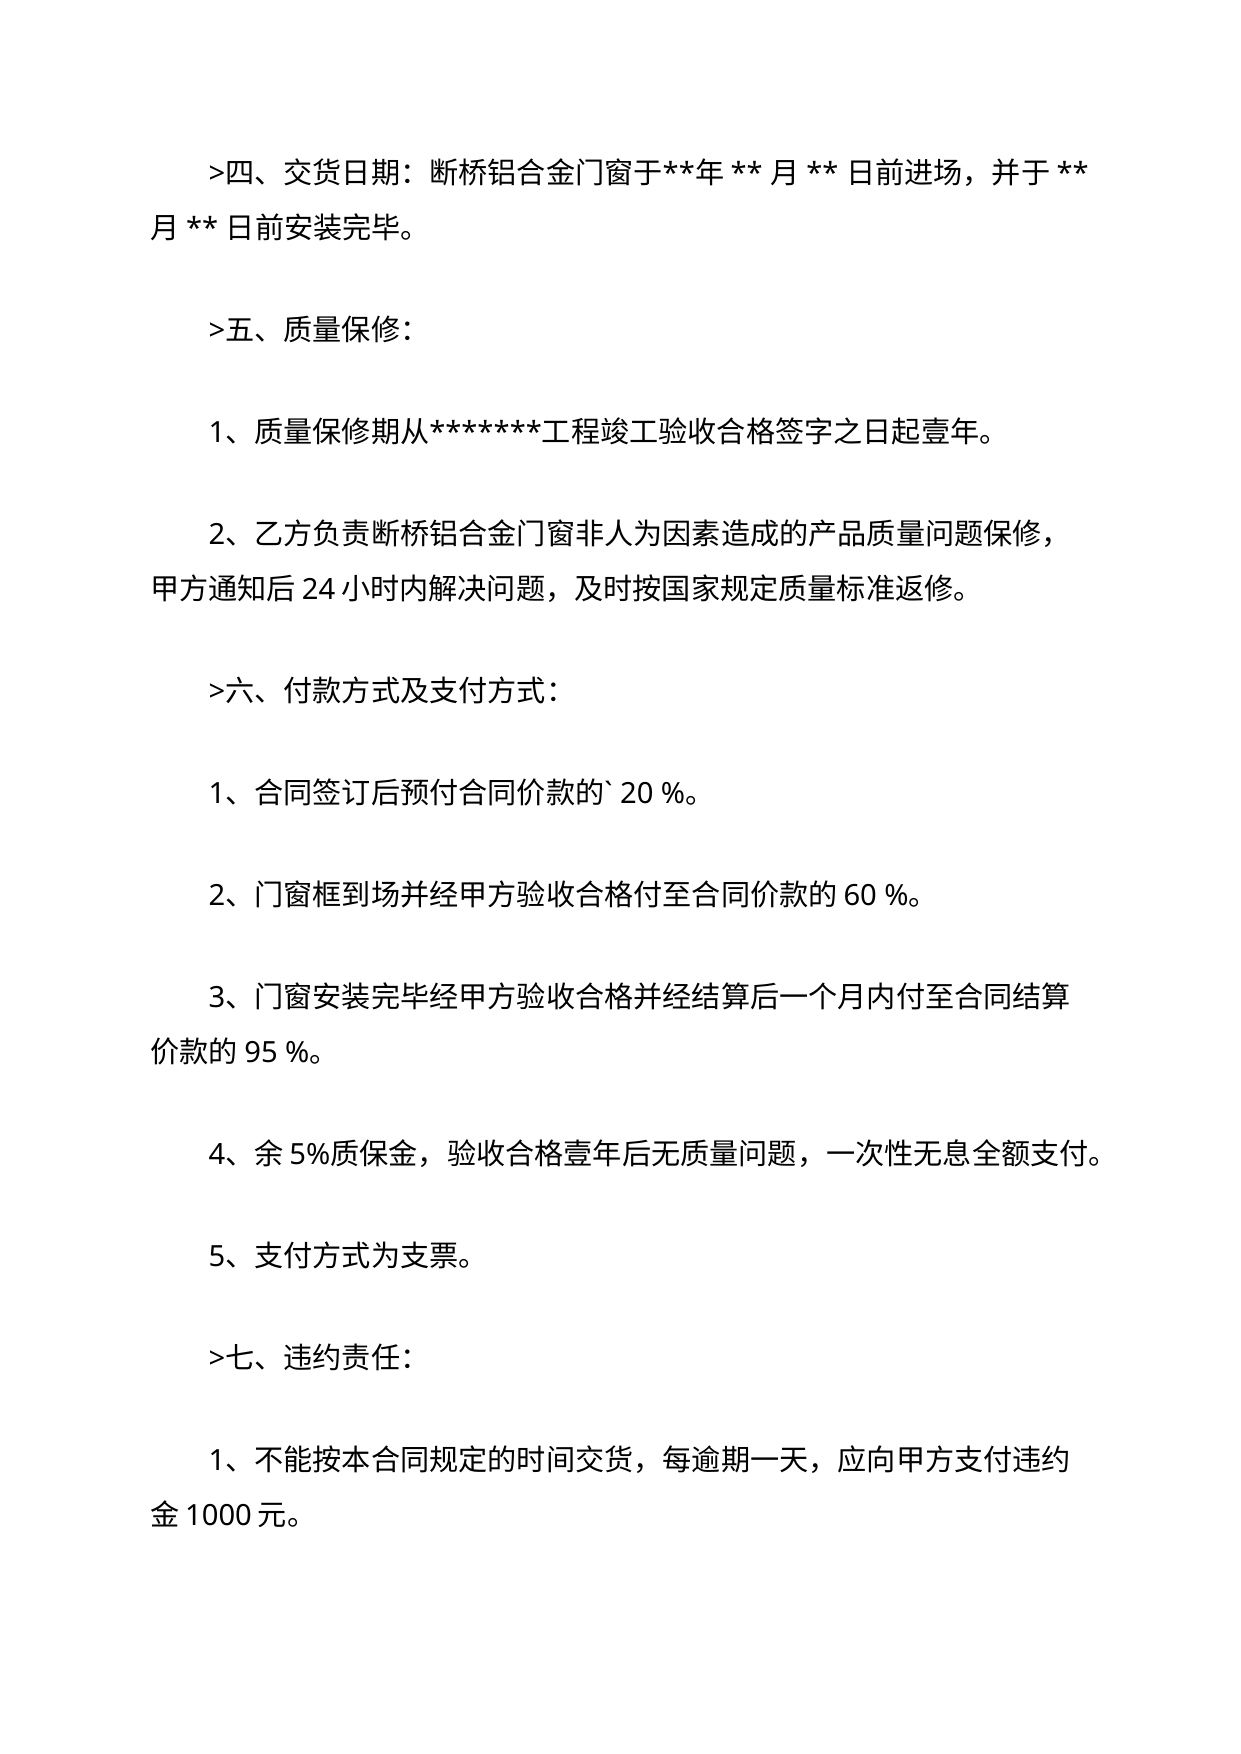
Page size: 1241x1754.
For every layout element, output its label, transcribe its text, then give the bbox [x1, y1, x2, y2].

text 1、不能按本合同规定的时间交货，每逾期一天，应向甲方支付违约金1000元。 [150, 1437, 1090, 1534]
text 5、支付方式为支票。 [150, 1233, 1090, 1275]
text >六、付款方式及支付方式： [150, 668, 1090, 710]
text 1、合同签订后预付合同价款的` 20 %。 [150, 770, 1090, 812]
text >四、交货日期：断桥铝合金门窗于**年 ** 月 ** 日前进场，并于 ** 月 ** 日前安装完毕。 [150, 150, 1090, 247]
text 2、乙方负责断桥铝合金门窗非人为因素造成的产品质量问题保修，甲方通知后24小时内解决问题，及时按国家规定质量标准返修。 [150, 511, 1090, 608]
text >五、质量保修： [150, 307, 1090, 349]
text 3、门窗安装完毕经甲方验收合格并经结算后一个月内付至合同结算价款的 95 %。 [150, 974, 1090, 1071]
text 2、门窗框到场并经甲方验收合格付至合同价款的60 %。 [150, 872, 1090, 914]
text >七、违约责任： [150, 1335, 1090, 1377]
text 1、质量保修期从*******工程竣工验收合格签字之日起壹年。 [150, 409, 1090, 451]
text 4、余5%质保金，验收合格壹年后无质量问题，一次性无息全额支付。 [150, 1131, 1090, 1173]
